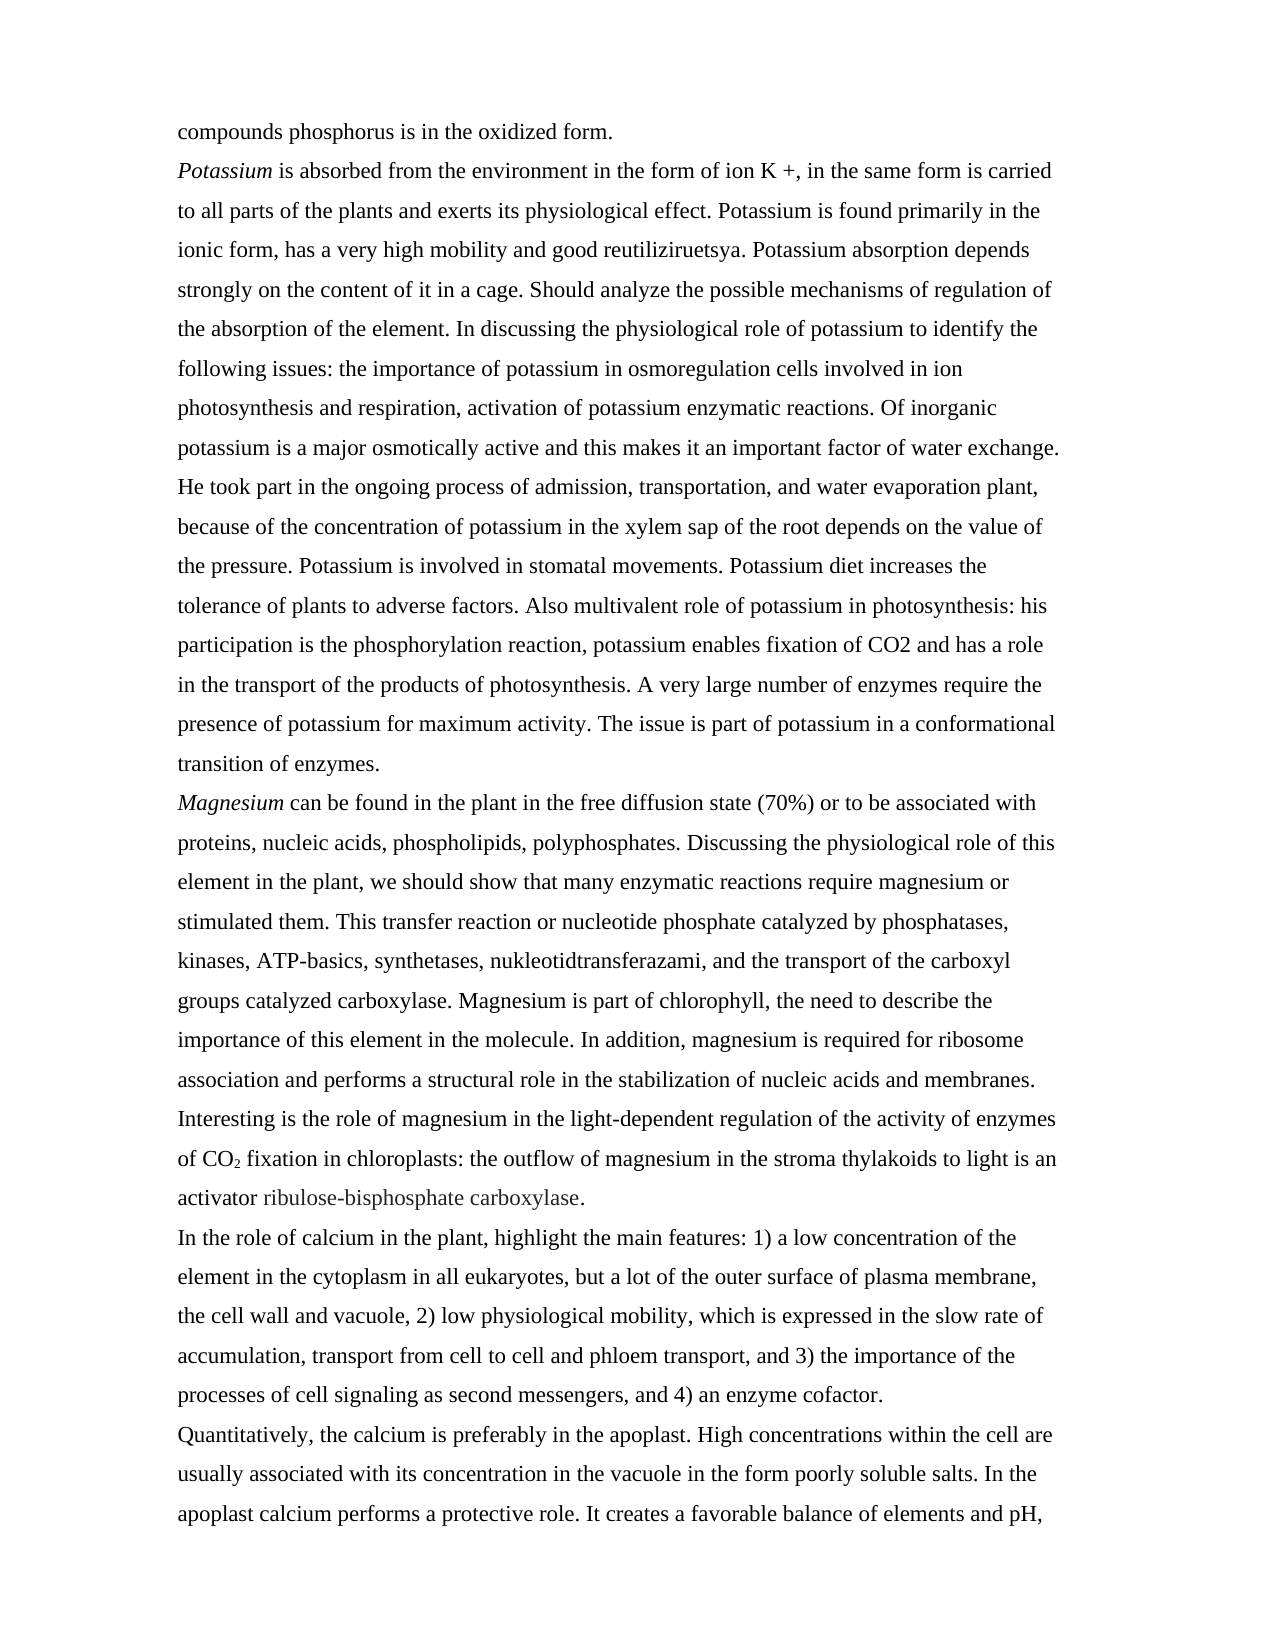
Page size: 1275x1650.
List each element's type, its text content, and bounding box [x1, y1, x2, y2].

text Potassium is absorbed from the environment in the form of ion K +, in the same form is carried [177, 158, 1186, 184]
text compounds phosphorus is in the oxidized form. [177, 118, 1186, 144]
text of CO2 fixation in chloroplasts: the outflow of magnesium in the stroma thylakoids to light is an [177, 1144, 1186, 1171]
text the absorption of the element. In discussing the physiological role of potassium to identify the [177, 316, 1186, 342]
text the pressure. Potassium is involved in stomatal movements. Potassium diet increases the [177, 552, 1186, 579]
text strongly on the content of it in a cage. Should analyze the possible mechanisms of regulation of [177, 276, 1186, 302]
text transition of enzymes. [177, 750, 1186, 776]
text to all parts of the plants and exerts its physiological effect. Potassium is found primarily in the [177, 197, 1186, 223]
text In the role of calcium in the plant, highlight the main features: 1) a low concentration of the [177, 1223, 1186, 1250]
text accumulation, transport from cell to cell and phloem transport, and 3) the importance of the [177, 1342, 1186, 1368]
text He took part in the ongoing process of admission, transportation, and water evaporation plant, [177, 473, 1186, 500]
text in the transport of the products of photosynthesis. A very large number of enzymes require the [177, 671, 1186, 697]
text element in the plant, we should show that many enzymatic reactions require magnesium or [177, 868, 1186, 894]
text potassium is a major osmotically active and this makes it an important factor of water exchange. [177, 434, 1186, 460]
text processes of cell signaling as second messengers, and 4) an enzyme cofactor. [177, 1381, 1186, 1408]
text activator ribulose-bisphosphate carboxylase. [177, 1184, 1186, 1210]
text Interesting is the role of magnesium in the light-dependent regulation of the activity of enzymes [177, 1105, 1186, 1131]
text ionic form, has a very high mobility and good reutiliziruetsya. Potassium absorption depends [177, 237, 1186, 263]
text element in the cytoplasm in all eukaryotes, but a lot of the outer surface of plasma membrane, [177, 1263, 1186, 1289]
text kinases, ATP-basics, synthetases, nukleotidtransferazami, and the transport of the carboxyl [177, 947, 1186, 973]
text association and performs a structural role in the stabilization of nucleic acids and membranes. [177, 1066, 1186, 1092]
text groups catalyzed carboxylase. Magnesium is part of chlorophyll, the need to describe the [177, 987, 1186, 1013]
text stimulated them. This transfer reaction or nucleotide phosphate catalyzed by phosphatases, [177, 908, 1186, 934]
text the cell wall and vacuole, 2) low physiological mobility, which is expressed in the slow rate of [177, 1302, 1186, 1329]
text Quantitatively, the calcium is preferably in the apoplast. High concentrations within the cell are [177, 1421, 1186, 1447]
text Magnesium can be found in the plant in the free diffusion state (70%) or to be associated with [177, 789, 1186, 816]
text usually associated with its concentration in the vacuole in the form poorly soluble salts. In the [177, 1460, 1186, 1487]
text tolerance of plants to adverse factors. Also multivalent role of potassium in photosynthesis: his [177, 592, 1186, 618]
text proteins, nucleic acids, phospholipids, polyphosphates. Discussing the physiological role of this [177, 829, 1186, 855]
text photosynthesis and respiration, activation of potassium enzymatic reactions. Of inorganic [177, 394, 1186, 421]
text apoplast calcium performs a protective role. It creates a favorable balance of elements and pH, [177, 1500, 1186, 1526]
text because of the concentration of potassium in the xylem sap of the root depends on the value of [177, 513, 1186, 539]
text following issues: the importance of potassium in osmoregulation cells involved in ion [177, 355, 1186, 381]
text presence of potassium for maximum activity. The issue is part of potassium in a conformational [177, 710, 1186, 737]
text importance of this element in the molecule. In addition, magnesium is required for ribosome [177, 1026, 1186, 1052]
text participation is the phosphorylation reaction, potassium enables fixation of CO2 and has a role [177, 631, 1186, 658]
